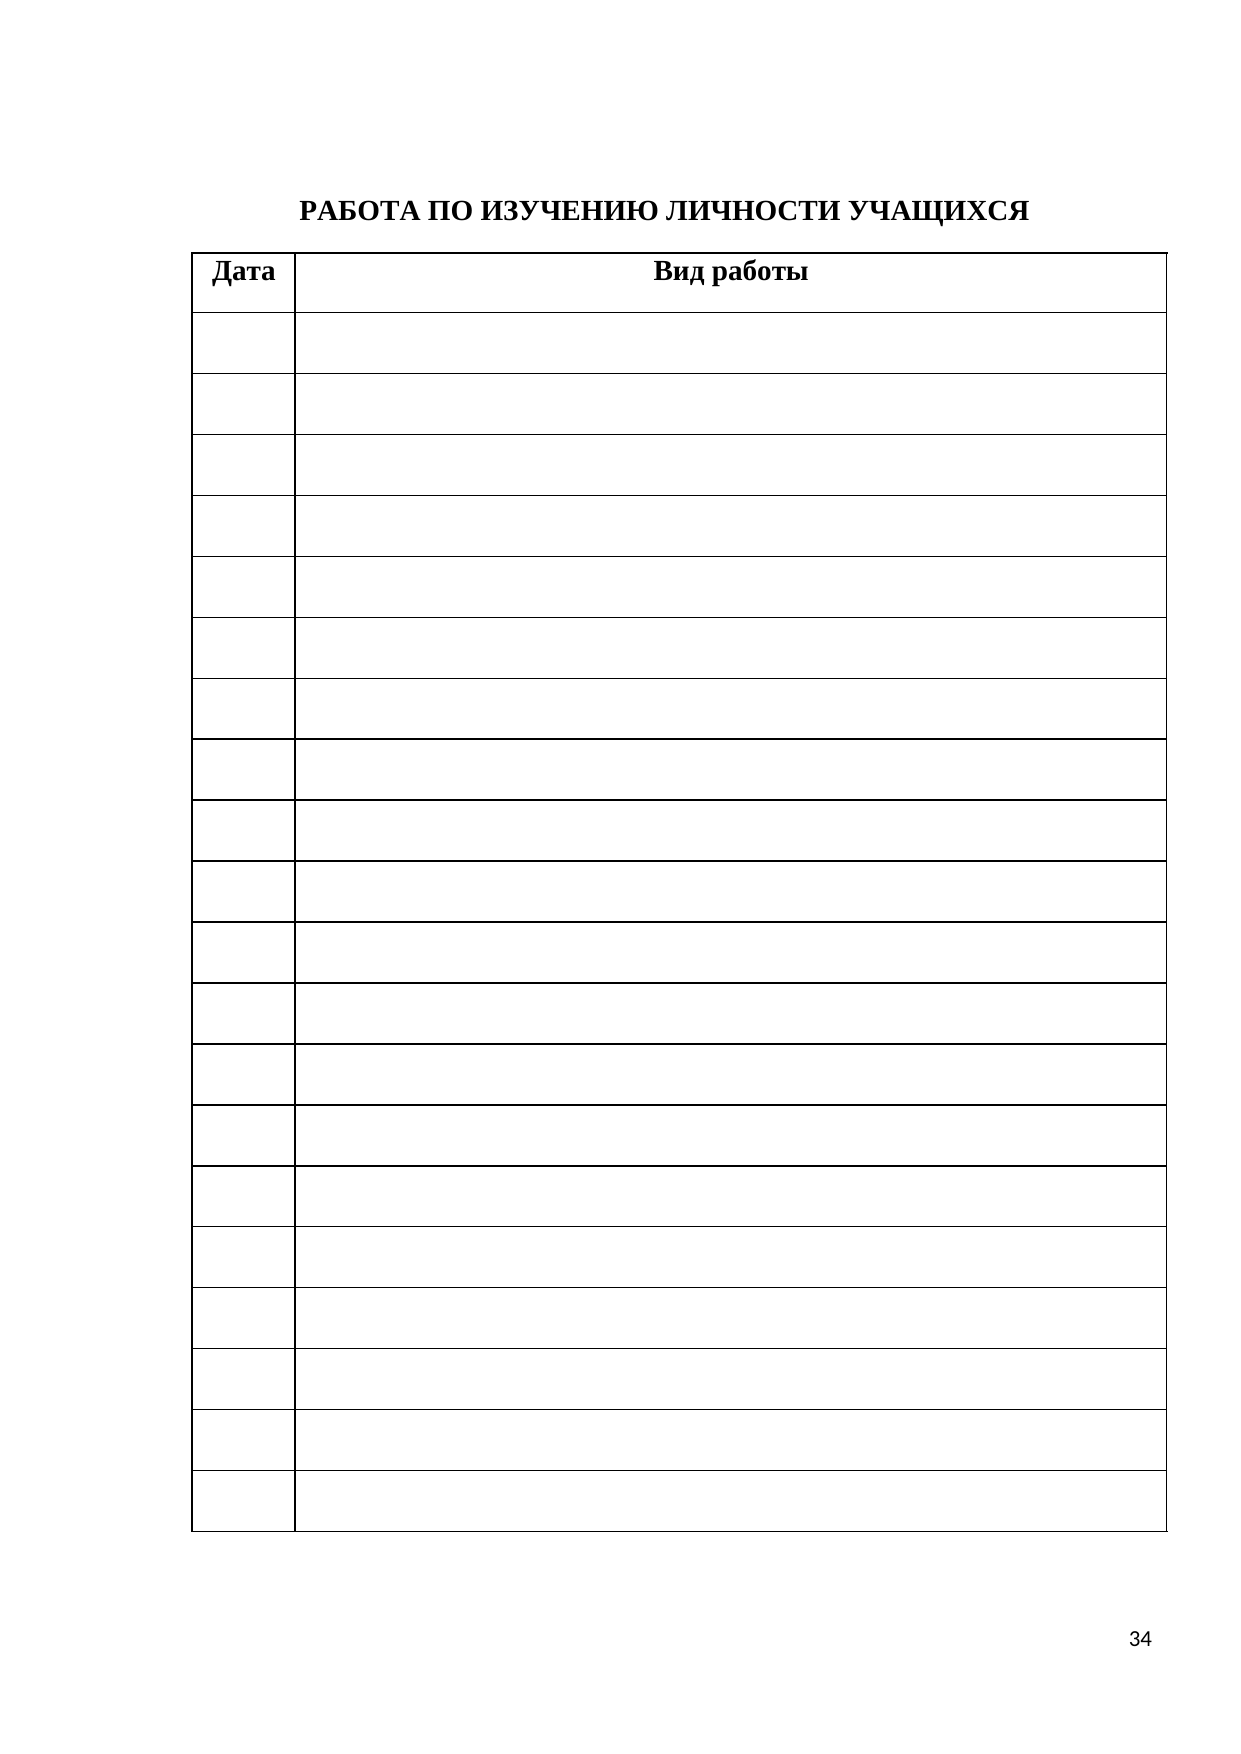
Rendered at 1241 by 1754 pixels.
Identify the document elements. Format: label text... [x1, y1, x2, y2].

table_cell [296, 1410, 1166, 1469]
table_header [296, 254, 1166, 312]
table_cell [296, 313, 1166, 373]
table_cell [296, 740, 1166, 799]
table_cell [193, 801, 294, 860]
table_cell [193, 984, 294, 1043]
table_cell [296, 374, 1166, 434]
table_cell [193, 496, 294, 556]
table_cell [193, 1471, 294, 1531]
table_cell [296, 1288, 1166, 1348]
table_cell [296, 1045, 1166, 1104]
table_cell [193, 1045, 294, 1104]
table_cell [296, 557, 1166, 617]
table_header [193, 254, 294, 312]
text РАБОТА ПО ИЗУЧЕНИЮ ЛИЧНОСТИ УЧАЩИХСЯ [177, 193, 1152, 226]
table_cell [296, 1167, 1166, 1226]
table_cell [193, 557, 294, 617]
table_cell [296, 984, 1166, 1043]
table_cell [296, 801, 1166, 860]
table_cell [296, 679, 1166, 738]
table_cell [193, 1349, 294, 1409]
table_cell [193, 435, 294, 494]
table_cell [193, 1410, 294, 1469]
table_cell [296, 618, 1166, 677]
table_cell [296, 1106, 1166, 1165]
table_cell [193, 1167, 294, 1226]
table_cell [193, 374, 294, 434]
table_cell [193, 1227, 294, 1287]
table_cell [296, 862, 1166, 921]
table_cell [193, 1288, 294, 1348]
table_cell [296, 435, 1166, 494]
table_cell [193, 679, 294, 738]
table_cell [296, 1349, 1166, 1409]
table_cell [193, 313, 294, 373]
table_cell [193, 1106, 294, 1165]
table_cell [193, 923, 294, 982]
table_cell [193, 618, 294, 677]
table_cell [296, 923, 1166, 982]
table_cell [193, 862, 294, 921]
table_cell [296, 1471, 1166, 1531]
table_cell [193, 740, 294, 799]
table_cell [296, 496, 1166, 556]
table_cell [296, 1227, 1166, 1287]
